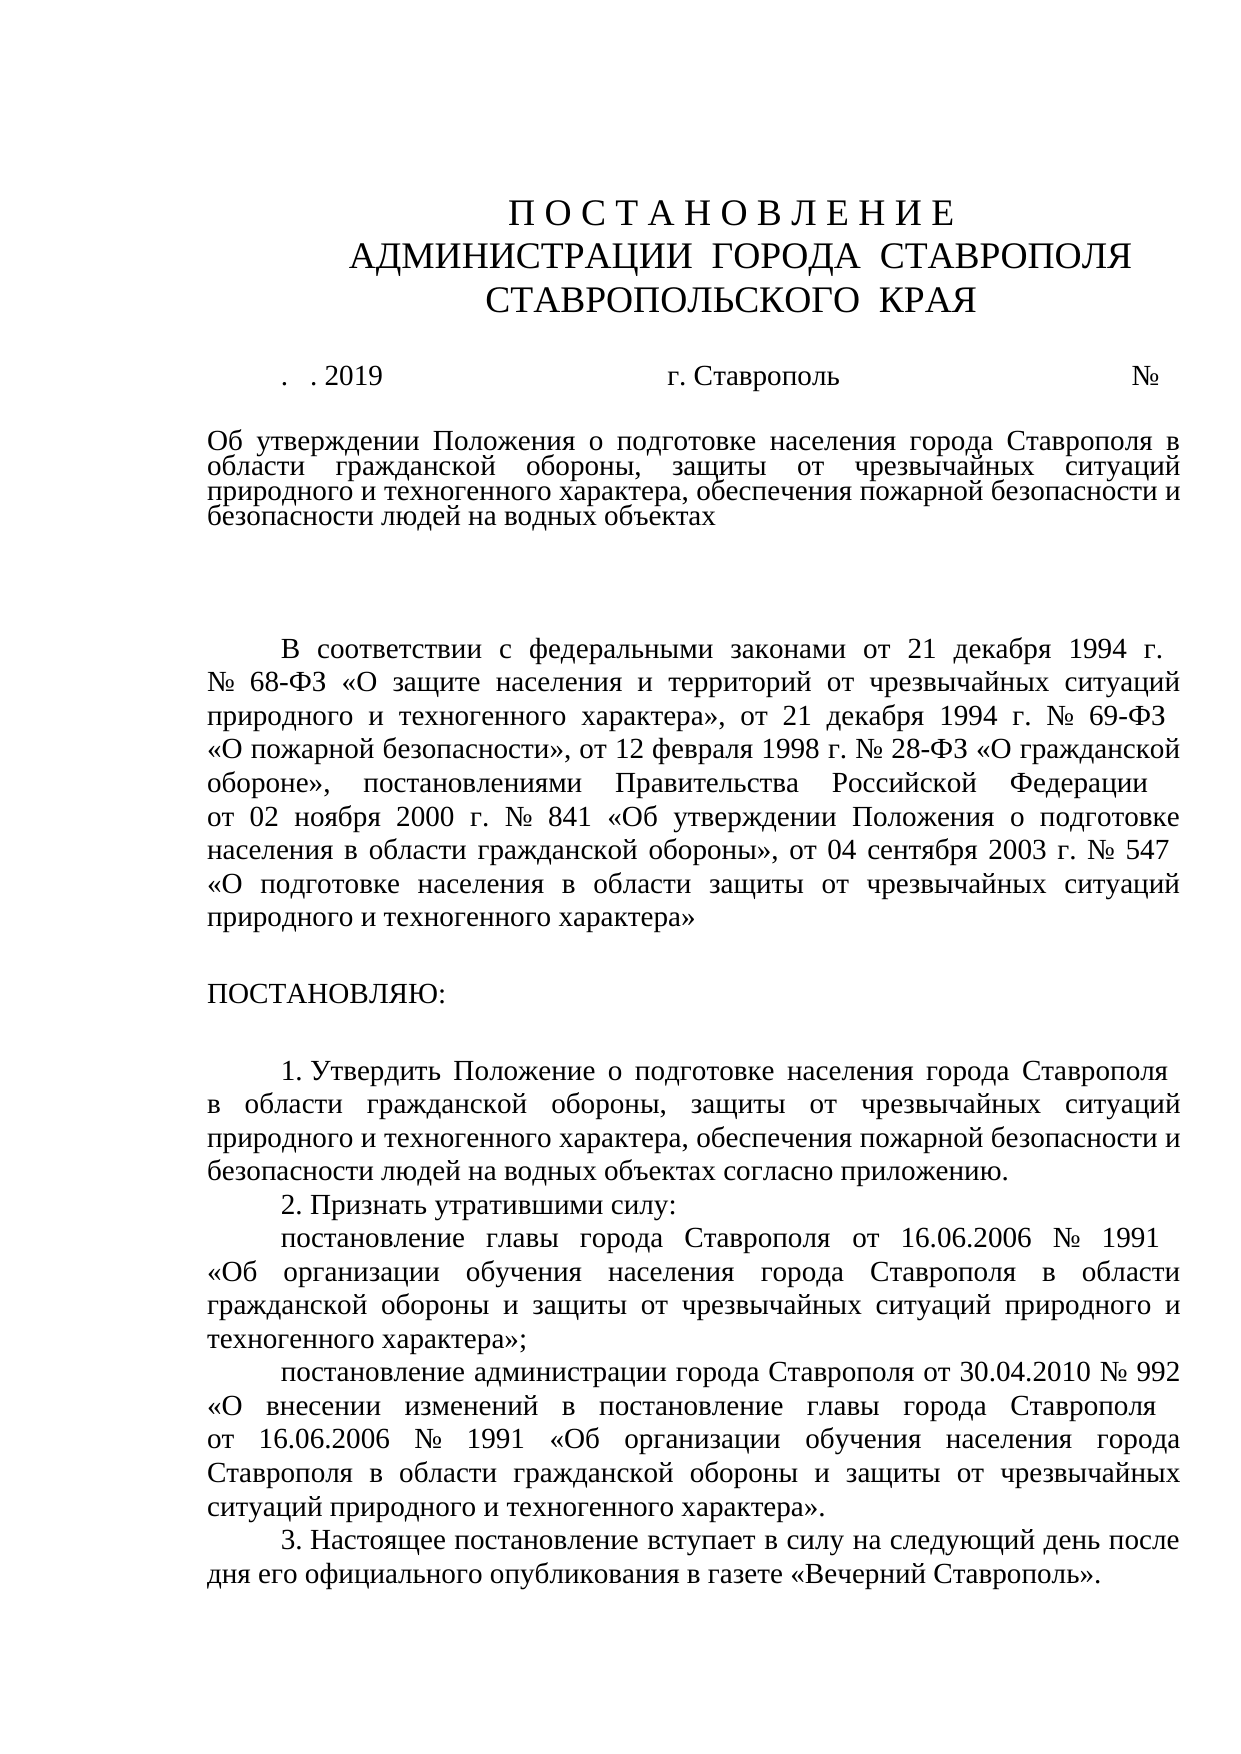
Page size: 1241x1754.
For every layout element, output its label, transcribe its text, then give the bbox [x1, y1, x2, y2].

text 2. Признать утратившими силу: [207, 1187, 1181, 1220]
text Об утверждении Положения о подготовке населения города Ставрополя в области гражданской обороны, защиты от чрезвычайных ситуаций природного и техногенного характера, обеспечения пожарной безопасности и безопасности людей на водных объектах [207, 430, 1181, 530]
text В соответствии с федеральными законами от 21 декабря 1994 г. № 68-ФЗ «О защите населения и территорий от чрезвычайных ситуаций природного и техногенного характера», от 21 декабря 1994 г. № 69-ФЗ «О пожарной безопасности», от 12 февраля 1998 г. № 28-ФЗ «О гражданской обороне», постановлениями Правительства Российской Федерации от 02 ноября 2000 г. № 841 «Об утверждении Положения о подготовке населения в области гражданской обороны», от 04 сентября 2003 г. № 547 «О подготовке населения в области защиты от чрезвычайных ситуаций природного и техногенного характера» [207, 631, 1181, 933]
text 3. Настоящее постановление вступает в силу на следующий день после дня его официального опубликования в газете «Вечерний Ставрополь». [207, 1522, 1181, 1589]
text СТАВРОПОЛЬСКОГО КРАЯ [207, 277, 1181, 320]
text ПОСТАНОВЛЯЮ: [207, 976, 1181, 1009]
text АДМИНИСТРАЦИИ ГОРОДА СТАВРОПОЛЯ [207, 234, 1181, 277]
text постановление главы города Ставрополя от 16.06.2006 № 1991 «Об организации обучения населения города Ставрополя в области гражданской обороны и защиты от чрезвычайных ситуаций природного и техногенного характера»; [207, 1220, 1181, 1354]
text 1. Утвердить Положение о подготовке населения города Ставрополя в области гражданской обороны, защиты от чрезвычайных ситуаций природного и техногенного характера, обеспечения пожарной безопасности и безопасности людей на водных объектах согласно приложению. [207, 1053, 1181, 1187]
text П О С Т А Н О В Л Е Н И Е [207, 191, 1181, 234]
text постановление администрации города Ставрополя от 30.04.2010 № 992 «О внесении изменений в постановление главы города Ставрополя от 16.06.2006 № 1991 «Об организации обучения населения города Ставрополя в области гражданской обороны и защиты от чрезвычайных ситуаций природного и техногенного характера». [207, 1354, 1181, 1522]
text . . 2019 г. Ставрополь № [207, 358, 1181, 392]
